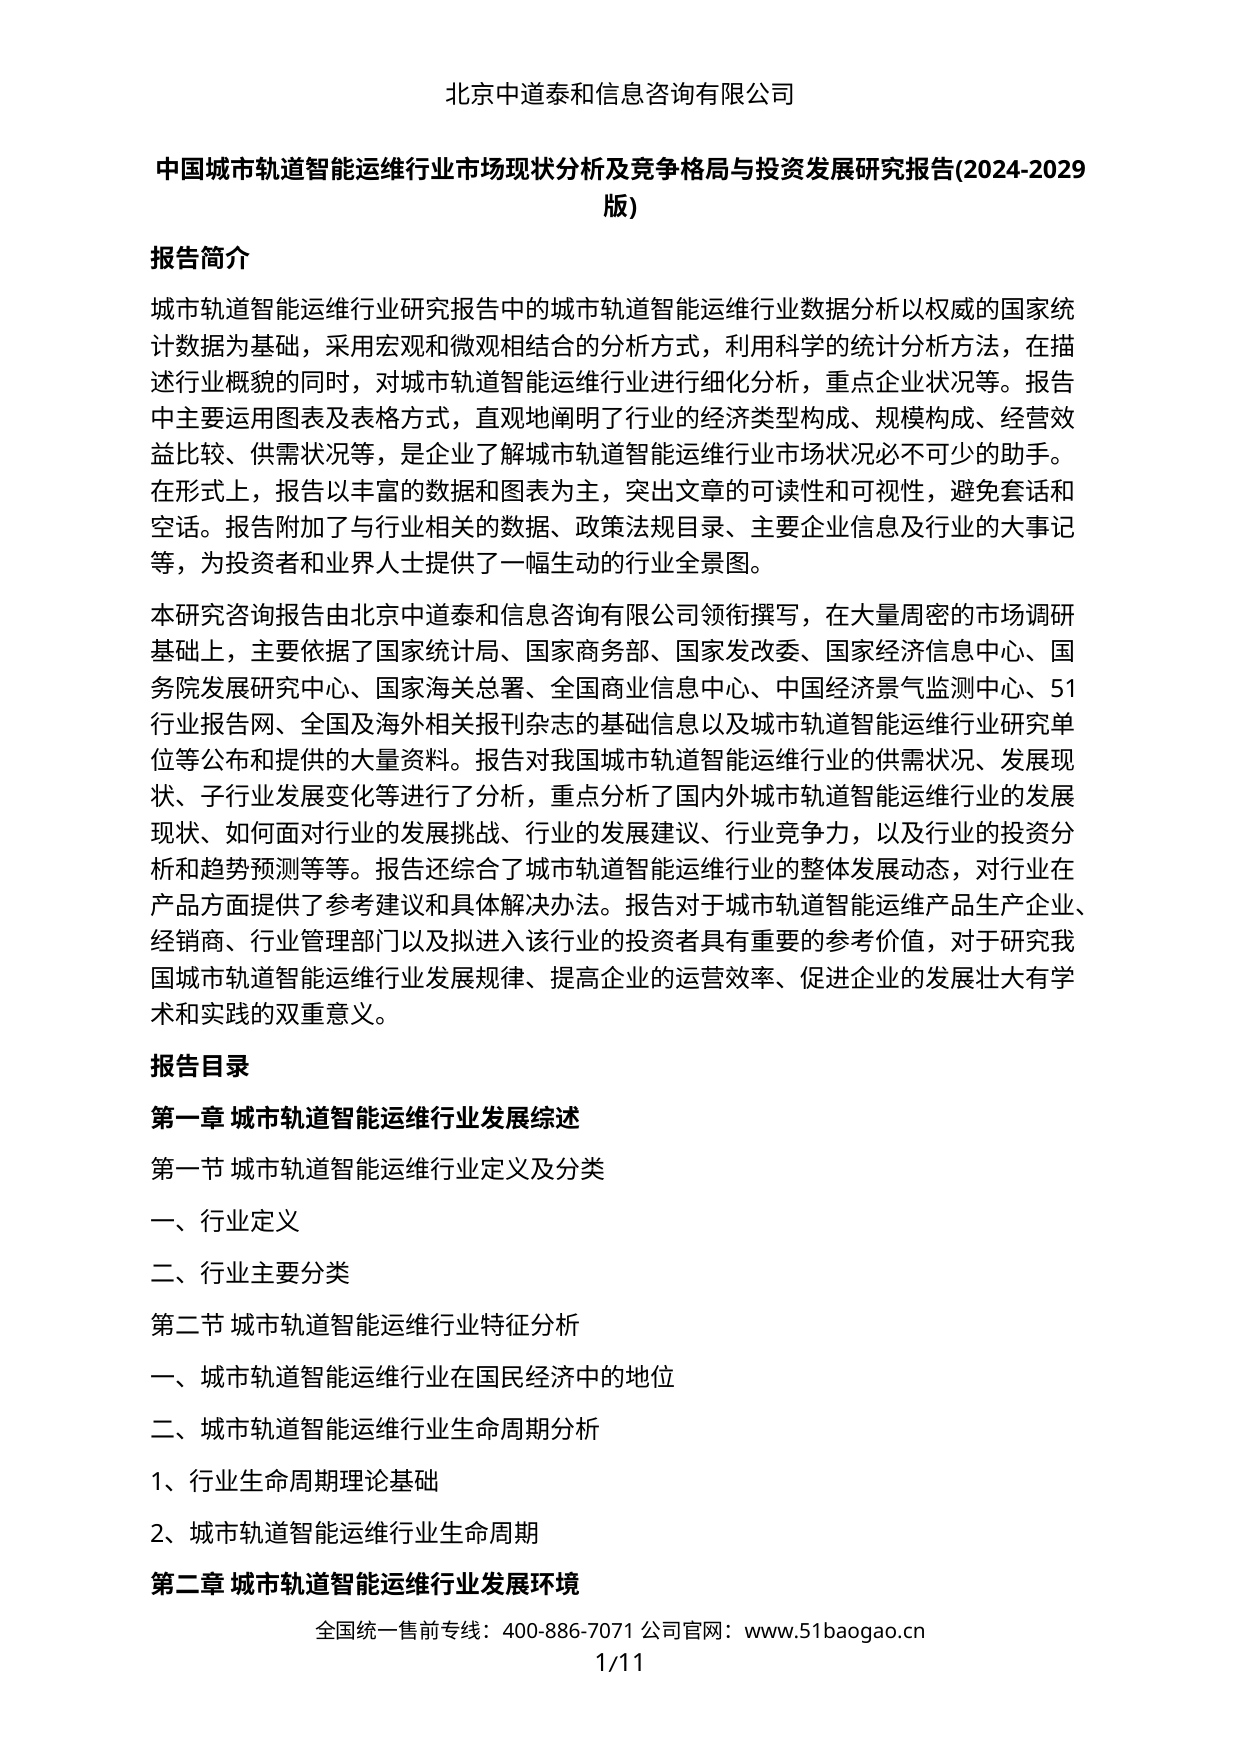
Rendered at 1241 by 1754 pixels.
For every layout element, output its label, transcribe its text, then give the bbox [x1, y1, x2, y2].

text 第一节 城市轨道智能运维行业定义及分类 [150, 1150, 1090, 1186]
text 第二节 城市轨道智能运维行业特征分析 [150, 1306, 1090, 1342]
text 报告目录 [150, 1046, 1090, 1082]
text 二、城市轨道智能运维行业生命周期分析 [150, 1409, 1090, 1446]
text 二、行业主要分类 [150, 1254, 1090, 1290]
text 本研究咨询报告由北京中道泰和信息咨询有限公司领衔撰写，在大量周密的市场调研基础上，主要依据了国家统计局、国家商务部、国家发改委、国家经济信息中心、国务院发展研究中心、国家海关总署、全国商业信息中心、中国经济景气监测中心、51行业报告网、全国及海外相关报刊杂志的基础信息以及城市轨道智能运维行业研究单位等公布和提供的大量资料。报告对我国城市轨道智能运维行业的供需状况、发展现状、子行业发展变化等进行了分析，重点分析了国内外城市轨道智能运维行业的发展现状、如何面对行业的发展挑战、行业的发展建议、行业竞争力，以及行业的投资分析和趋势预测等等。报告还综合了城市轨道智能运维行业的整体发展动态，对行业在产品方面提供了参考建议和具体解决办法。报告对于城市轨道智能运维产品生产企业、经销商、行业管理部门以及拟进入该行业的投资者具有重要的参考价值，对于研究我国城市轨道智能运维行业发展规律、提高企业的运营效率、促进企业的发展壮大有学术和实践的双重意义。 [150, 596, 1090, 1031]
text 中国城市轨道智能运维行业市场现状分析及竞争格局与投资发展研究报告(2024-2029版) [150, 150, 1090, 222]
text 1、行业生命周期理论基础 [150, 1461, 1090, 1497]
text 第一章 城市轨道智能运维行业发展综述 [150, 1098, 1090, 1134]
text 报告简介 [150, 238, 1090, 274]
text 一、城市轨道智能运维行业在国民经济中的地位 [150, 1357, 1090, 1394]
text 2、城市轨道智能运维行业生命周期 [150, 1513, 1090, 1549]
text 城市轨道智能运维行业研究报告中的城市轨道智能运维行业数据分析以权威的国家统计数据为基础，采用宏观和微观相结合的分析方式，利用科学的统计分析方法，在描述行业概貌的同时，对城市轨道智能运维行业进行细化分析，重点企业状况等。报告中主要运用图表及表格方式，直观地阐明了行业的经济类型构成、规模构成、经营效益比较、供需状况等，是企业了解城市轨道智能运维行业市场状况必不可少的助手。在形式上，报告以丰富的数据和图表为主，突出文章的可读性和可视性，避免套话和空话。报告附加了与行业相关的数据、政策法规目录、主要企业信息及行业的大事记等，为投资者和业界人士提供了一幅生动的行业全景图。 [150, 290, 1090, 580]
text 一、行业定义 [150, 1202, 1090, 1238]
text 第二章 城市轨道智能运维行业发展环境 [150, 1565, 1090, 1601]
